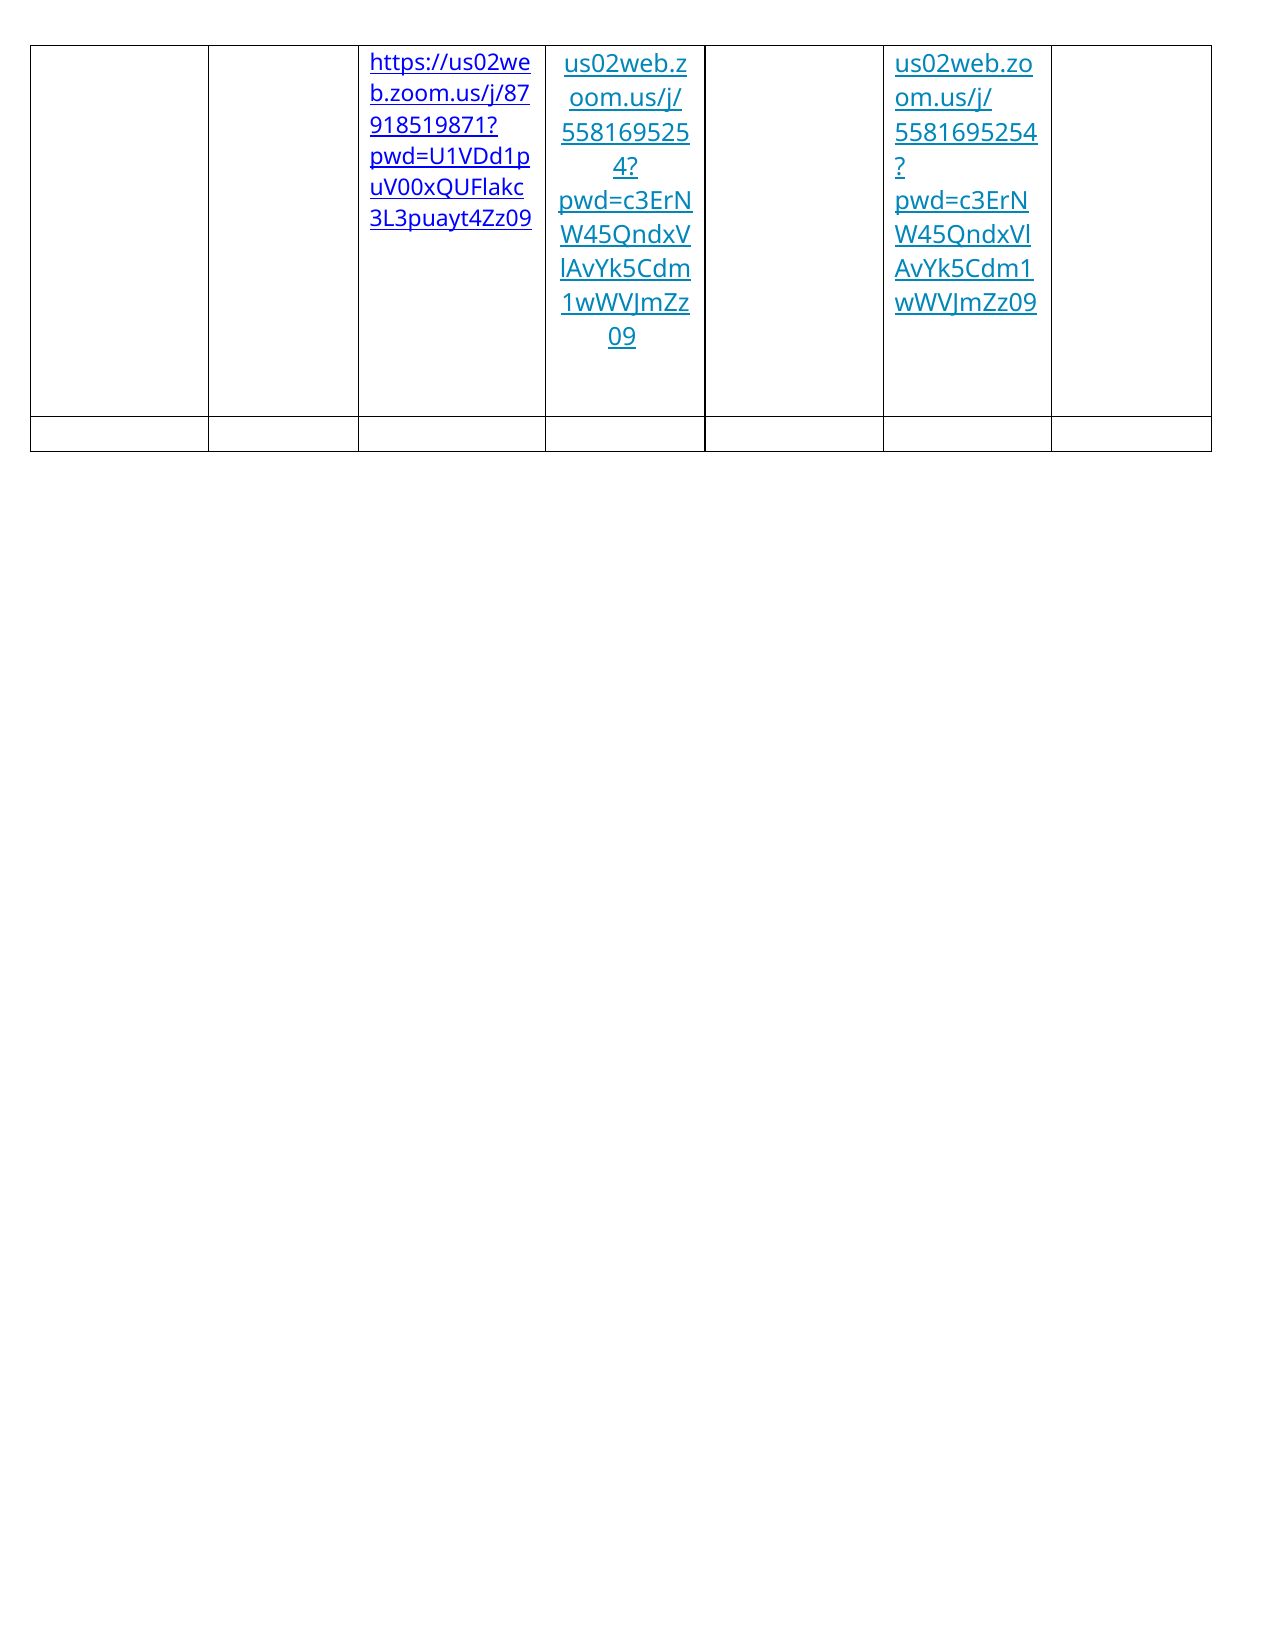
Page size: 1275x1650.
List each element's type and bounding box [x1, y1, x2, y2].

table_cell [209, 417, 358, 451]
table_cell [546, 46, 704, 416]
table_cell [884, 417, 1051, 451]
table_cell [546, 417, 704, 451]
table_cell [706, 417, 883, 451]
table_cell [209, 46, 358, 416]
table_cell [359, 46, 545, 416]
table_cell [31, 46, 208, 416]
table_cell [706, 46, 883, 416]
table_cell [31, 417, 208, 451]
table_cell [1052, 46, 1211, 416]
table_cell [359, 417, 545, 451]
table_cell [1052, 417, 1211, 451]
table_cell [884, 46, 1051, 416]
